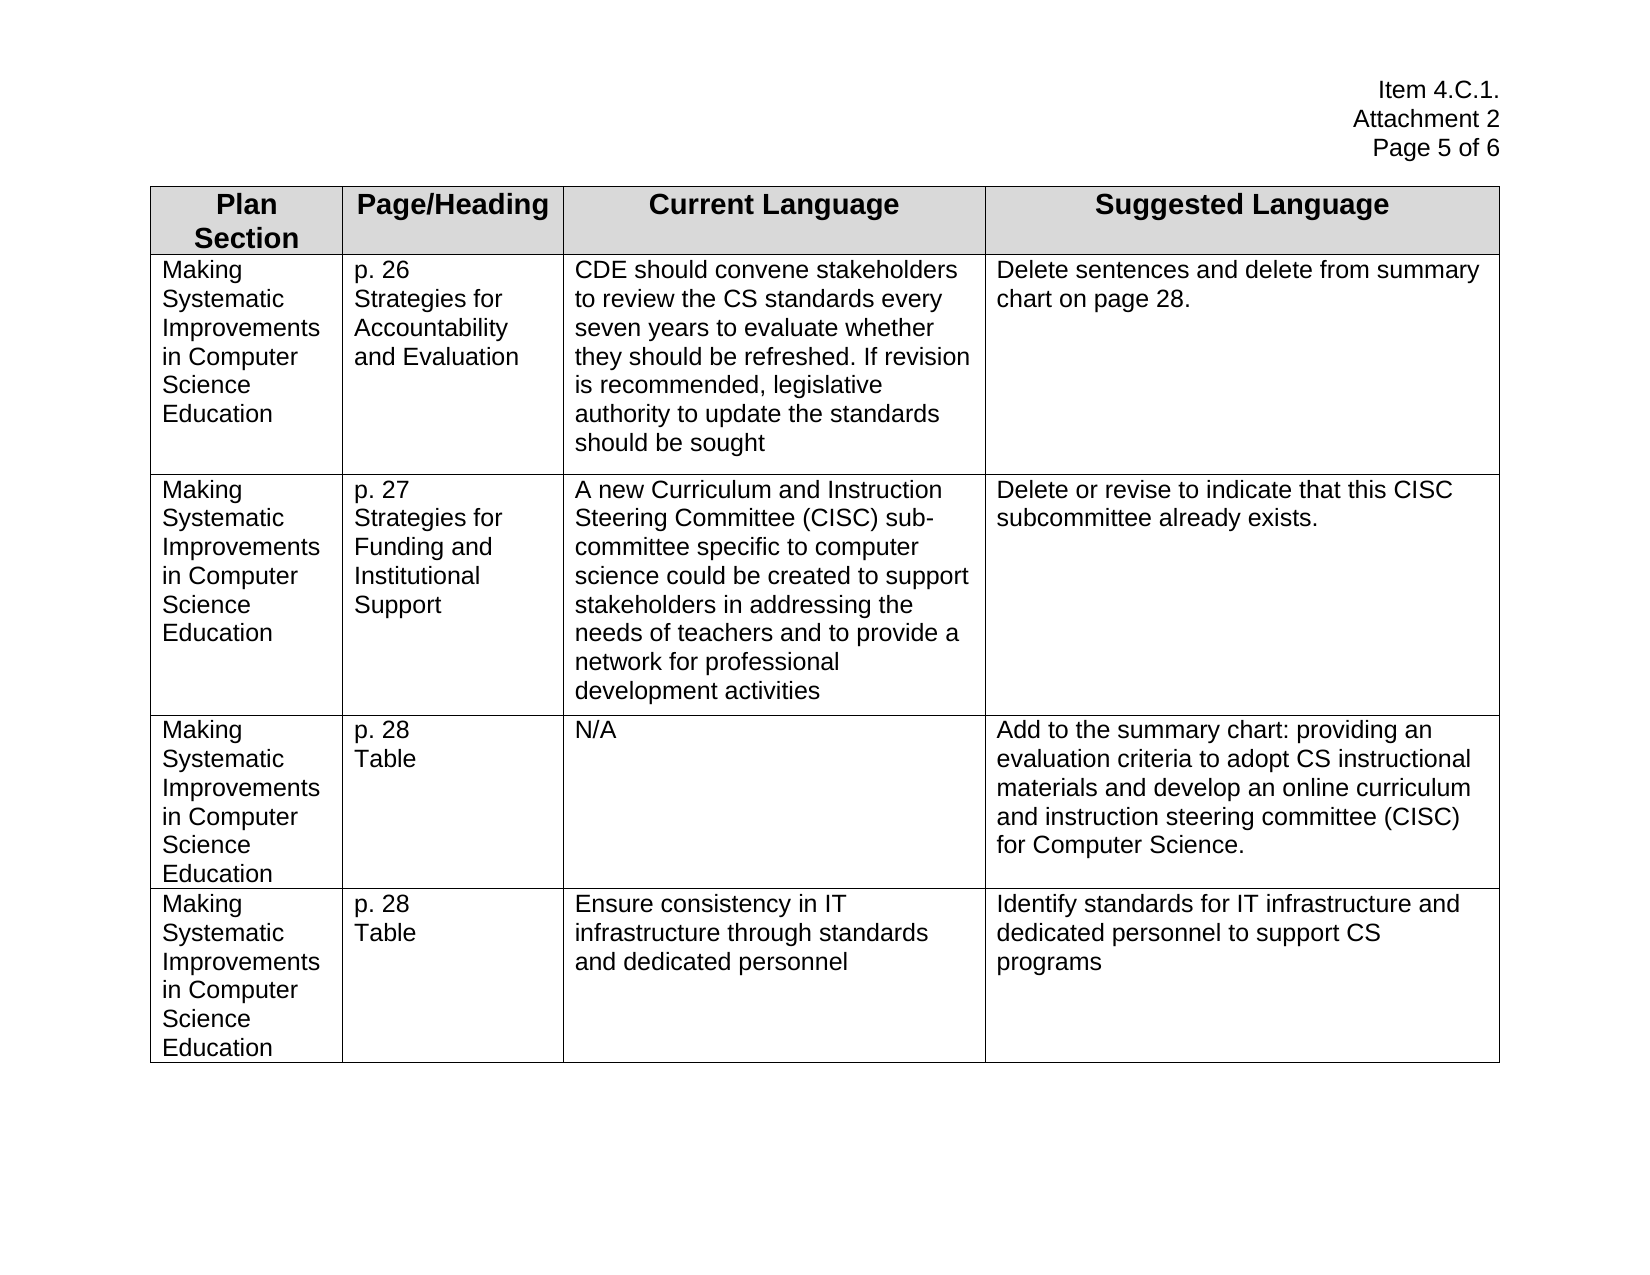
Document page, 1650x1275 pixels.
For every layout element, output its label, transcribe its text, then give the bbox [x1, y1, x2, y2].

table_header Page/Heading [343, 187, 563, 254]
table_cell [343, 255, 563, 474]
table_cell A new Curriculum and Instruction Steering Committee (CISC) sub-committee specific to computer science could be created to support stakeholders in addressing the needs of teachers and to provide a network for professional development activities [564, 475, 985, 714]
table_header Current Language [564, 187, 985, 254]
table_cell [151, 255, 342, 474]
table_cell N/A [564, 716, 985, 888]
table_header Plan Section [151, 187, 342, 254]
table_cell Making Systematic Improvements in Computer Science Education [151, 475, 342, 714]
table_cell Making Systematic Improvements in Computer Science Education [151, 716, 342, 888]
table_cell Identify standards for IT infrastructure and dedicated personnel to support CS programs [986, 889, 1499, 1062]
table_cell CDE should convene stakeholders to review the CS standards every seven years to evaluate whether they should be refreshed. If revision is recommended, legislative authority to update the standards should be sought [564, 255, 985, 474]
table_cell p. 28 Table [343, 889, 563, 1062]
table_cell Add to the summary chart: providing an evaluation criteria to adopt CS instructional materials and develop an online curriculum and instruction steering committee (CISC) for Computer Science. [986, 716, 1499, 888]
table_cell Delete or revise to indicate that this CISC subcommittee already exists. [986, 475, 1499, 714]
table_cell Ensure consistency in IT infrastructure through standards and dedicated personnel [564, 889, 985, 1062]
table_cell Delete sentences and delete from summary chart on page 28. [986, 255, 1499, 474]
table_header Suggested Language [986, 187, 1499, 254]
table_cell p. 28 Table [343, 716, 563, 888]
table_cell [151, 889, 342, 1062]
table_cell p. 27 Strategies for Funding and Institutional Support [343, 475, 563, 714]
